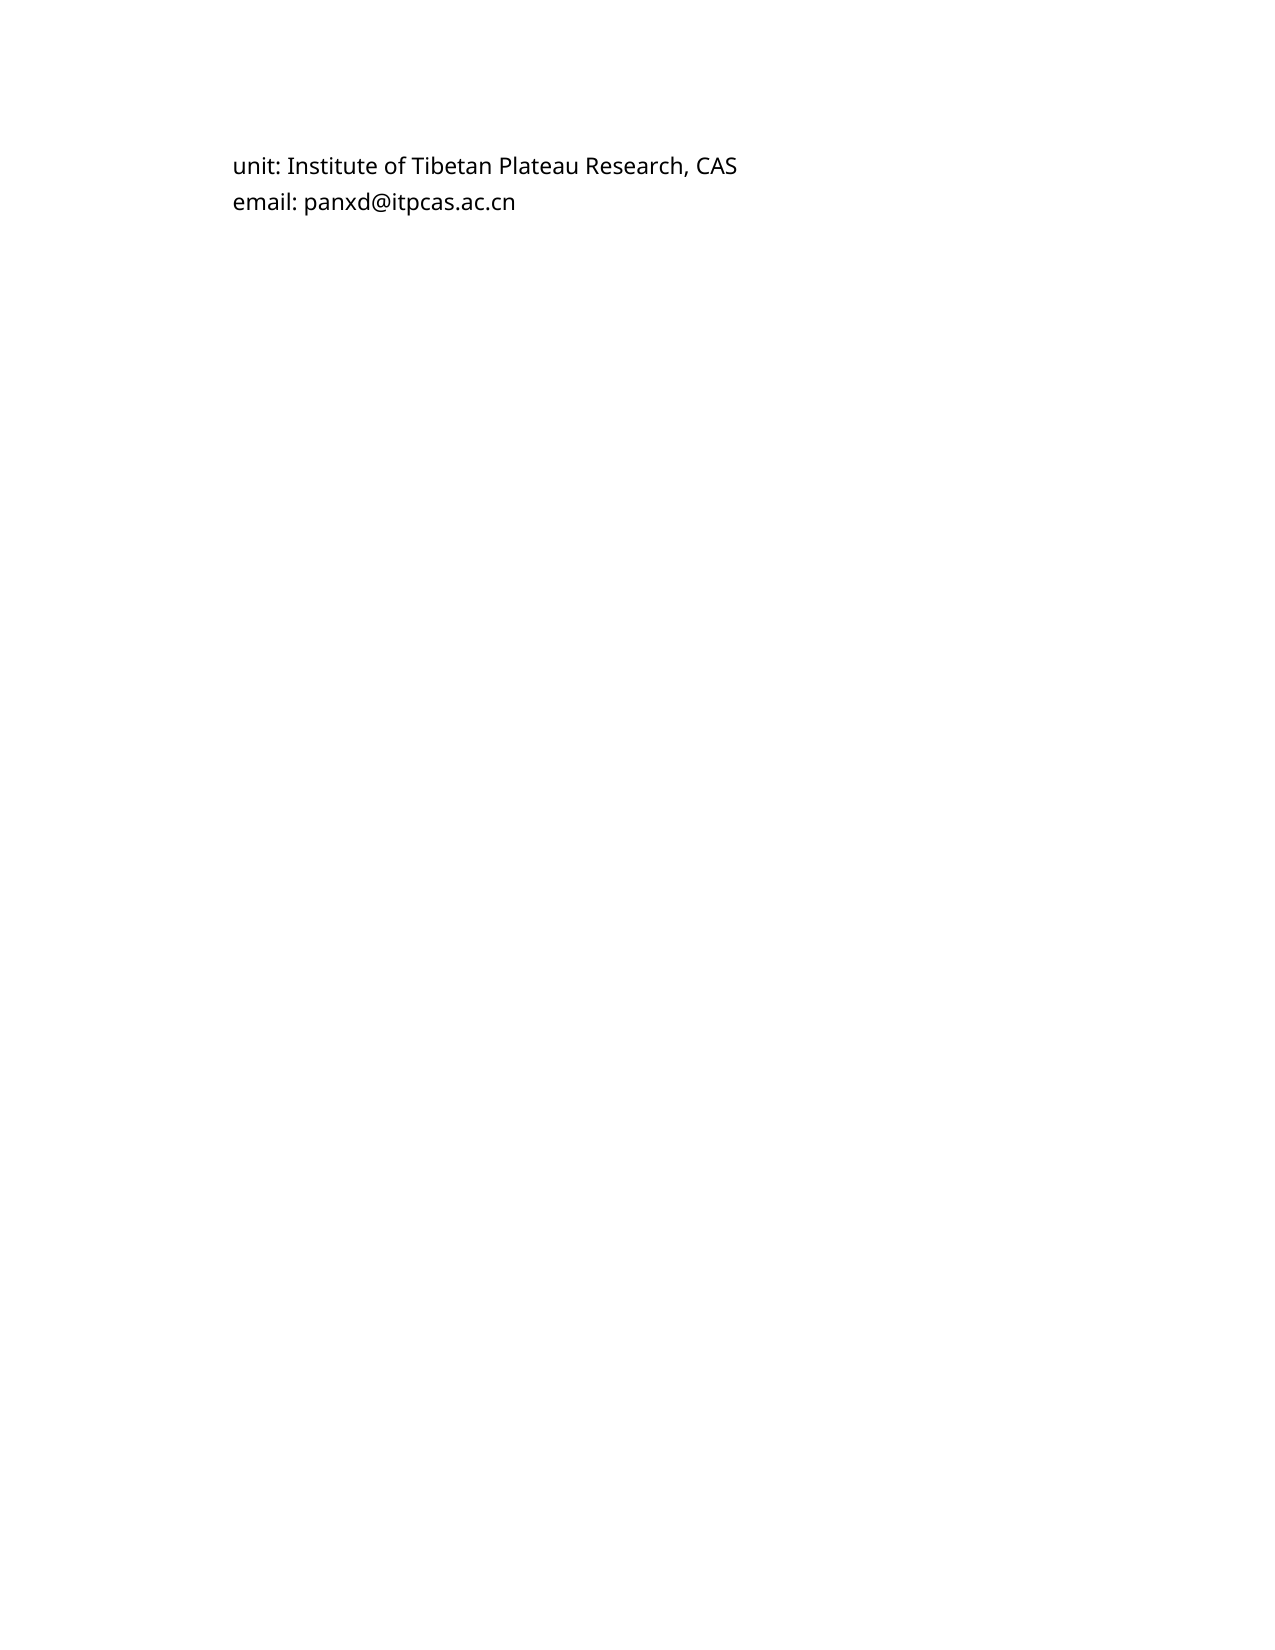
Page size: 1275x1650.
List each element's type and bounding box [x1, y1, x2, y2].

text [232, 150, 1087, 289]
